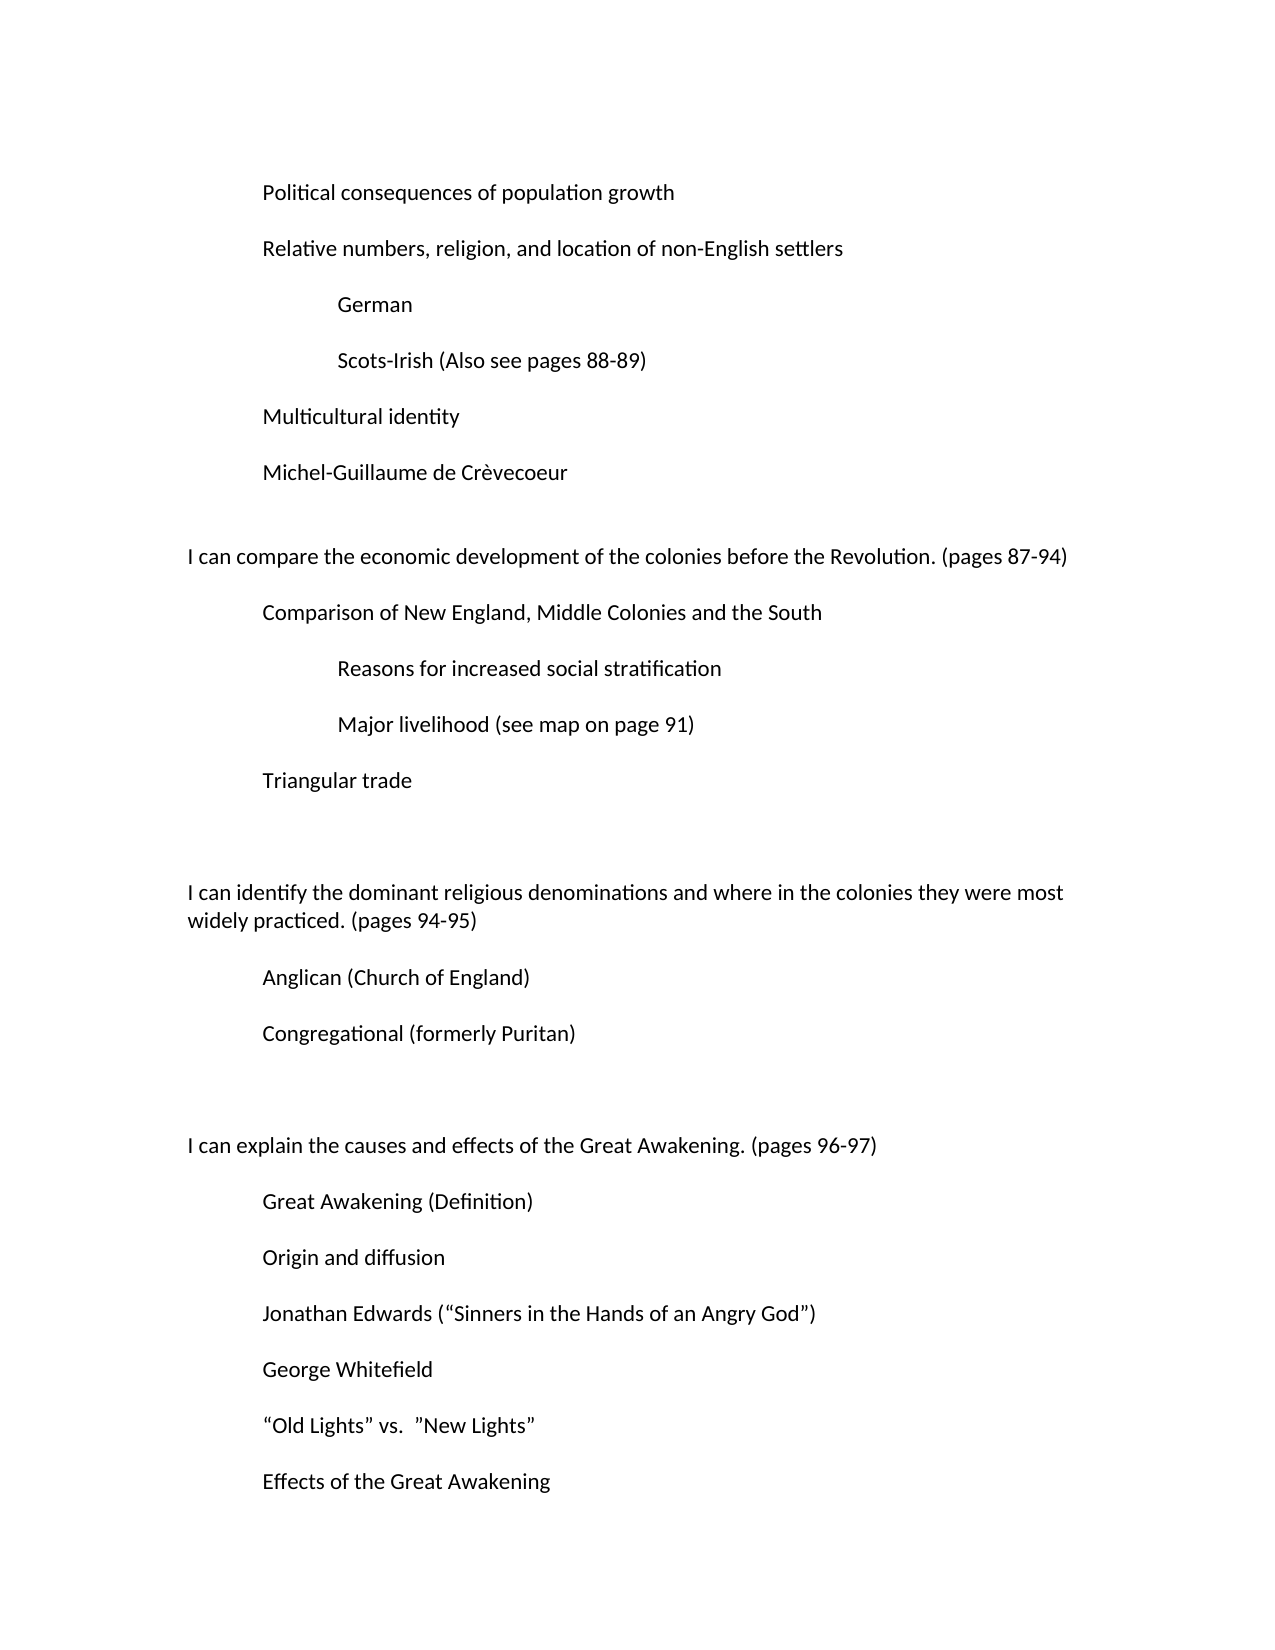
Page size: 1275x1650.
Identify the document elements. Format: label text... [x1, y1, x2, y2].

list Multicultural identity [187, 402, 1087, 430]
list Great Awakening (Definition) [187, 1187, 1087, 1215]
list George Whitefield [187, 1355, 1087, 1383]
list Jonathan Edwards (“Sinners in the Hands of an Angry God”) [187, 1299, 1087, 1327]
list Anglican (Church of England) [187, 963, 1087, 991]
list Relative numbers, religion, and location of non-English settlers [187, 234, 1087, 262]
list I can identify the dominant religious denominations and where in the colonies they were most widely practiced. (pages 94-95) [187, 878, 1087, 934]
list “Old Lights” vs. ”New Lights” [187, 1411, 1087, 1439]
list Reasons for increased social stratification [187, 654, 1087, 682]
list Scots-Irish (Also see pages 88-89) [187, 346, 1087, 374]
list German [187, 290, 1087, 318]
list I can explain the causes and effects of the Great Awakening. (pages 96-97) [187, 1131, 1087, 1159]
list Michel-Guillaume de Crèvecoeur [187, 458, 1087, 486]
list Comparison of New England, Middle Colonies and the South [187, 598, 1087, 626]
list Congregational (formerly Puritan) [187, 1019, 1087, 1047]
list I can compare the economic development of the colonies before the Revolution. (pages 87-94) [187, 542, 1087, 570]
list Triangular trade [187, 766, 1087, 794]
list Effects of the Great Awakening [187, 1467, 1087, 1495]
list Political consequences of population growth [187, 178, 1087, 206]
list Origin and diffusion [187, 1243, 1087, 1271]
list Major livelihood (see map on page 91) [187, 710, 1087, 738]
